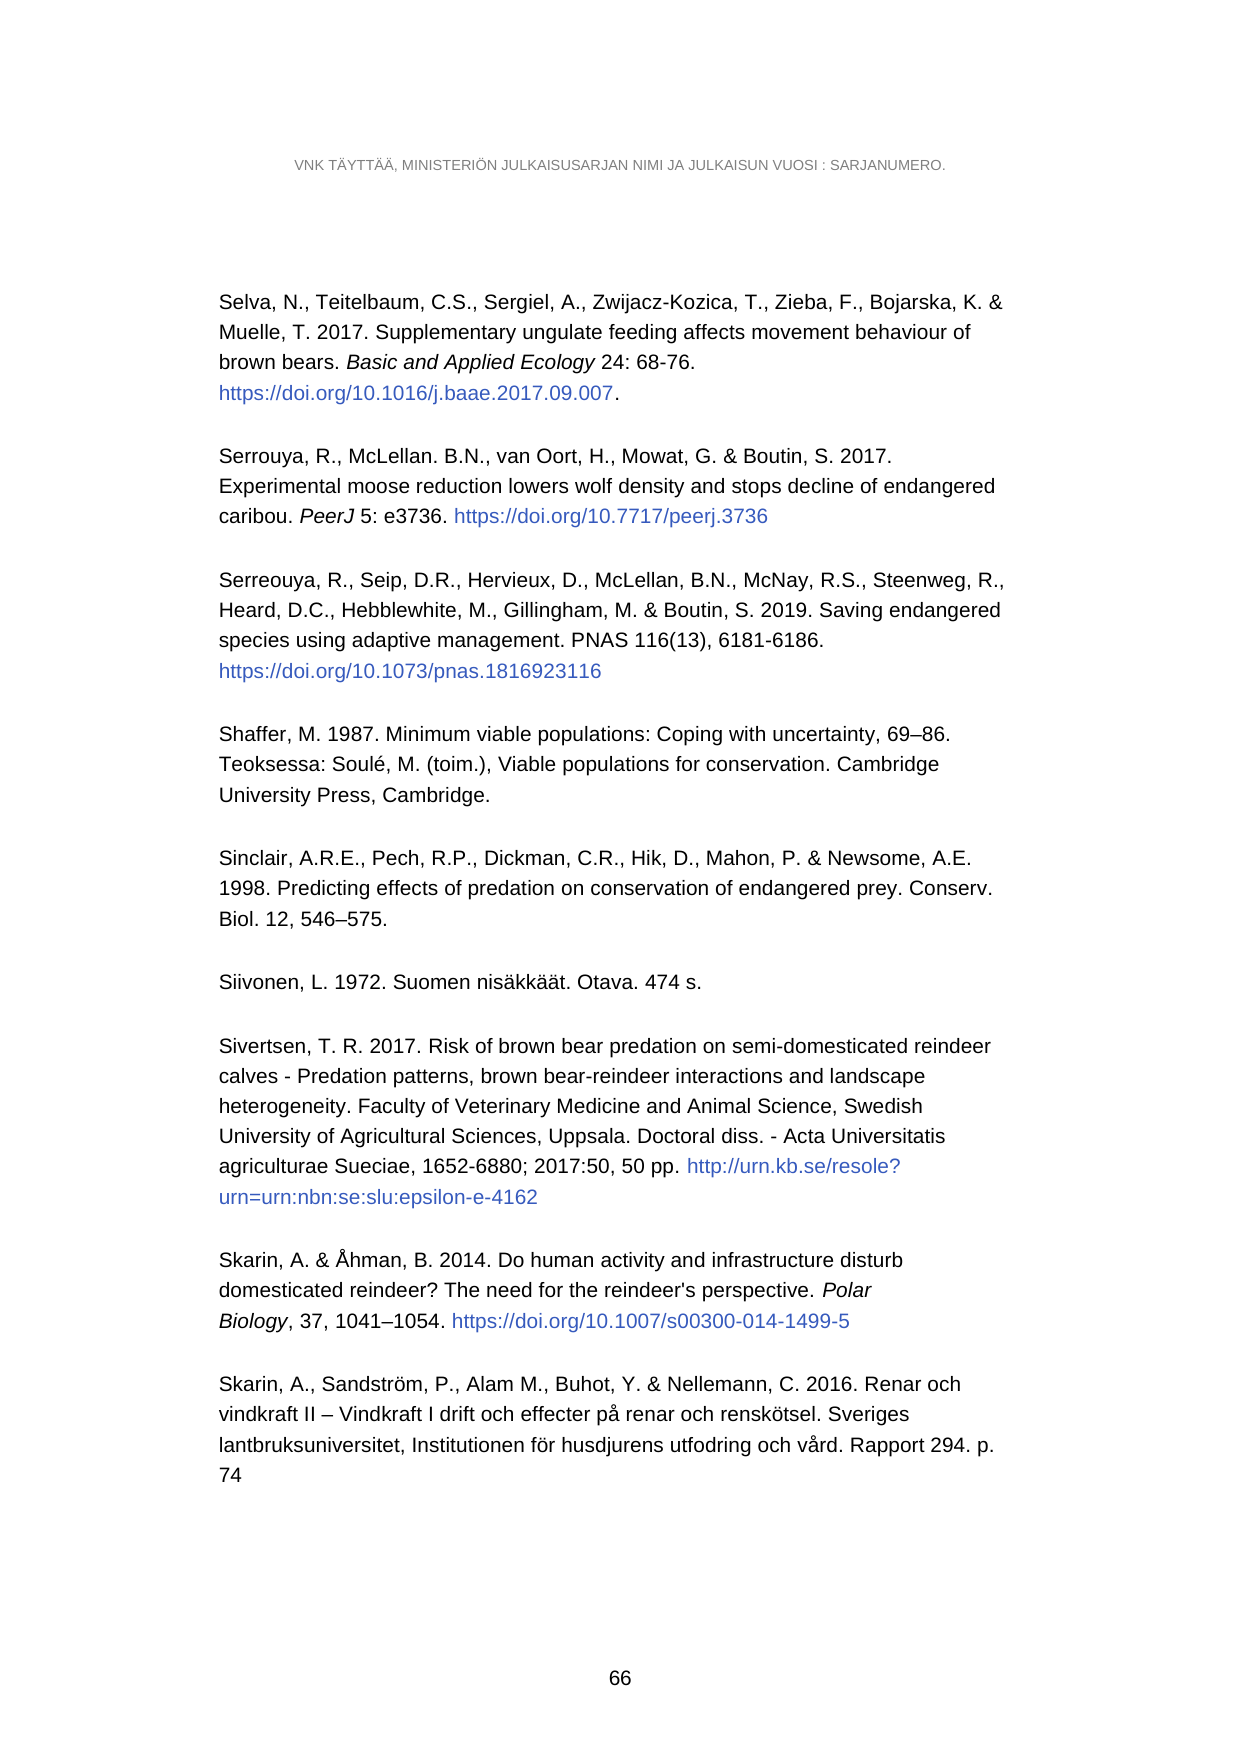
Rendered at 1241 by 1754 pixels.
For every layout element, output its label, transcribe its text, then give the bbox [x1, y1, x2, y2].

text Skarin, A. & Åhman, B. 2014. Do human activity and infrastructure disturb domesticated reindeer? The need for the reindeer's perspective. Polar Biology, 37, 1041–1054. https://doi.org/10.1007/s00300-014-1499-5 [218, 1242, 1022, 1332]
text Shaffer, M. 1987. Minimum viable populations: Coping with uncertainty, 69–86. Teoksessa: Soulé, M. (toim.), Viable populations for conservation. Cambridge University Press, Cambridge. [218, 716, 1022, 806]
text Serreouya, R., Seip, D.R., Hervieux, D., McLellan, B.N., McNay, R.S., Steenweg, R., Heard, D.C., Hebblewhite, M., Gillingham, M. & Boutin, S. 2019. Saving endangered species using adaptive management. PNAS 116(13), 6181-6186. https://doi.org/10.1073/pnas.1816923116 [218, 562, 1022, 682]
text Skarin, A., Sandström, P., Alam M., Buhot, Y. & Nellemann, C. 2016. Renar och vindkraft II – Vindkraft I drift och effecter på renar och renskötsel. Sveriges lantbruksuniversitet, Institutionen för husdjurens utfodring och vård. Rapport 294. p. 74 [218, 1366, 1022, 1487]
text Selva, N., Teitelbaum, C.S., Sergiel, A., Zwijacz-Kozica, T., Zieba, F., Bojarska, K. & Muelle, T. 2017. Supplementary ungulate feeding affects movement behaviour of brown bears. Basic and Applied Ecology 24: 68-76. https://doi.org/10.1016/j.baae.2017.09.007. [218, 283, 1022, 404]
text Sinclair, A.R.E., Pech, R.P., Dickman, C.R., Hik, D., Mahon, P. & Newsome, A.E. 1998. Predicting effects of predation on conservation of endangered prey. Conserv. Biol. 12, 546–575. [218, 840, 1022, 930]
text Sivertsen, T. R. 2017. Risk of brown bear predation on semi-domesticated reindeer calves - Predation patterns, brown bear-reindeer interactions and landscape heterogeneity. Faculty of Veterinary Medicine and Animal Science, Swedish University of Agricultural Sciences, Uppsala. Doctoral diss. - Acta Universitatis agriculturae Sueciae, 1652-6880; 2017:50, 50 pp. http://urn.kb.se/resole?urn=urn:nbn:se:slu:epsilon-e-4162 [218, 1027, 1022, 1208]
text Serrouya, R., McLellan. B.N., van Oort, H., Mowat, G. & Boutin, S. 2017. Experimental moose reduction lowers wolf density and stops decline of endangered caribou. PeerJ 5: e3736. https://doi.org/10.7717/peerj.3736 [218, 438, 1022, 528]
text Siivonen, L. 1972. Suomen nisäkkäät. Otava. 474 s. [218, 964, 1022, 994]
